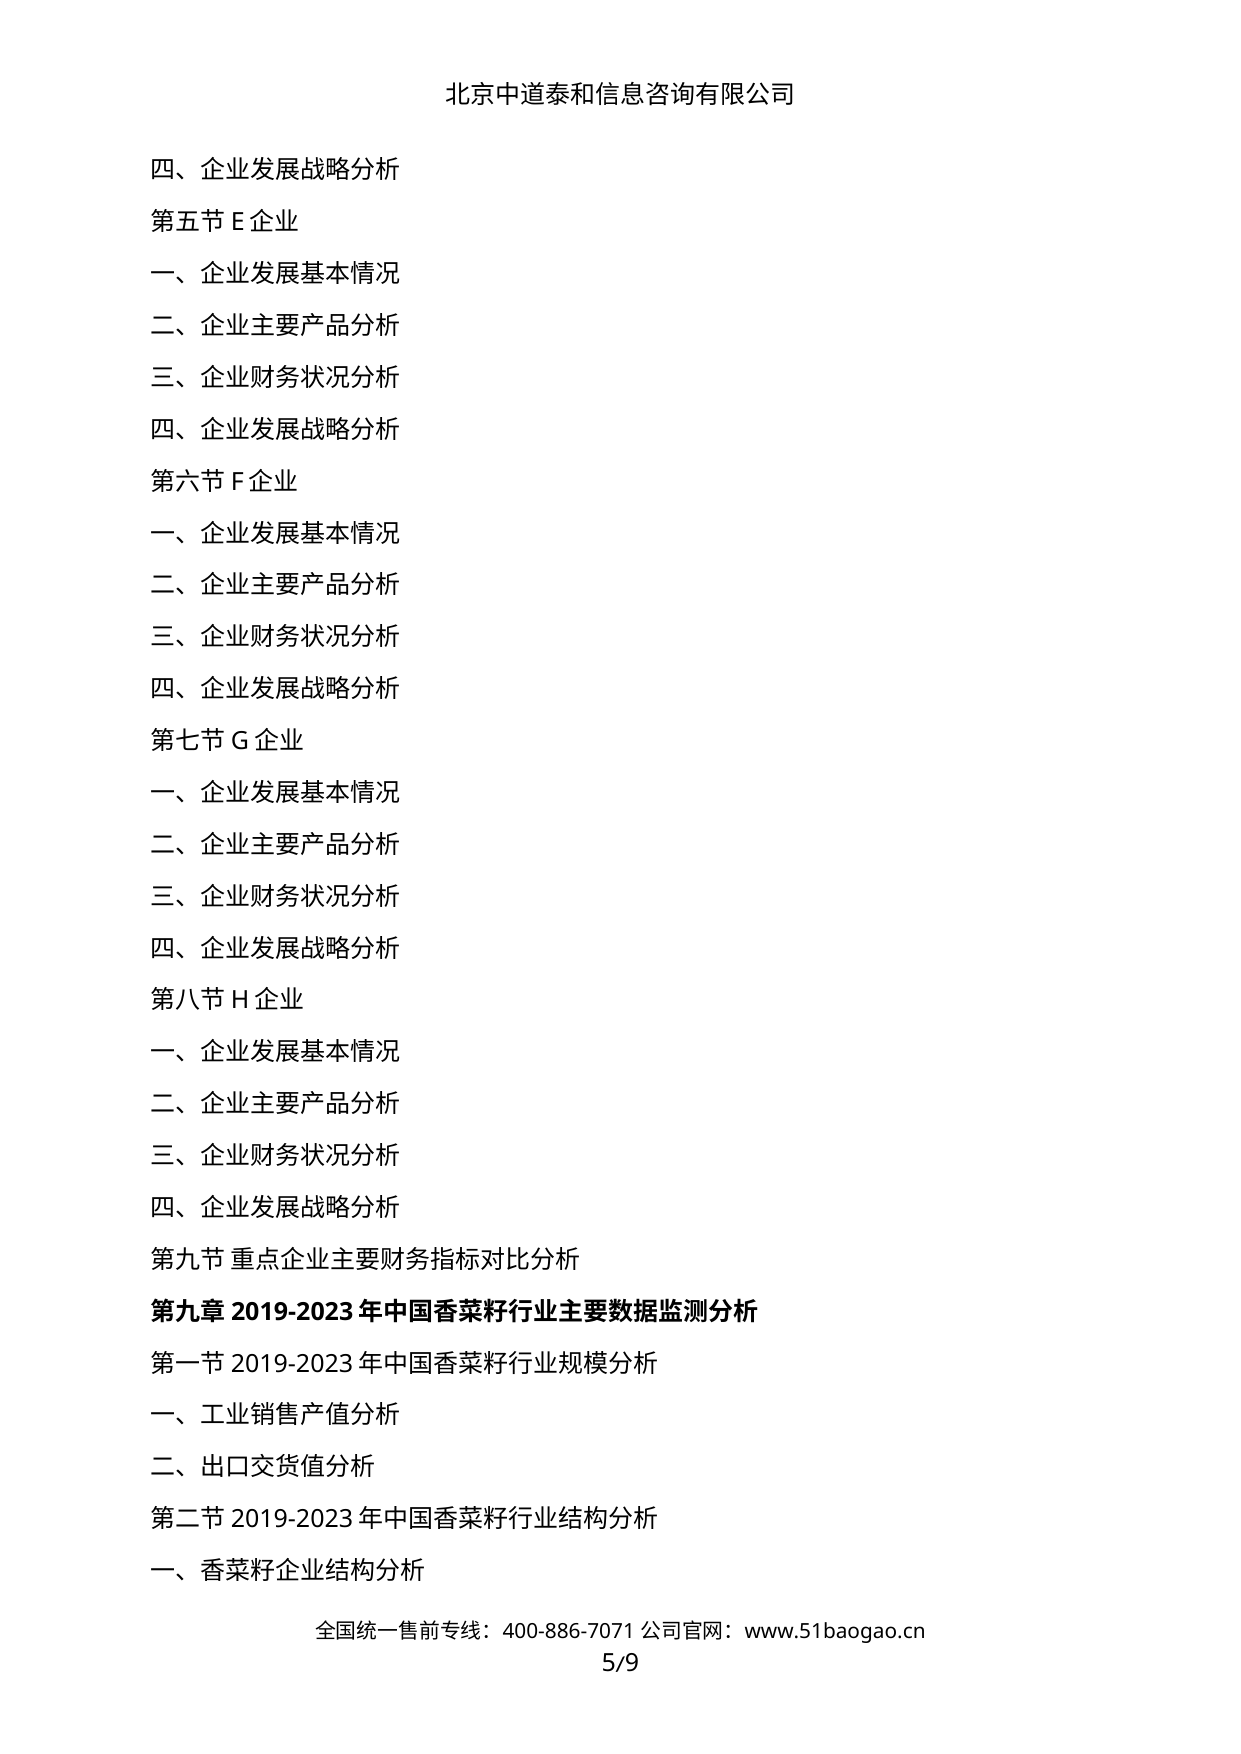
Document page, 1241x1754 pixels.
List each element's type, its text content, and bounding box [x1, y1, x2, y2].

text 一、企业发展基本情况 [150, 1032, 1090, 1068]
text 第八节 H企业 [150, 980, 1090, 1016]
text 一、企业发展基本情况 [150, 513, 1090, 549]
text 四、企业发展战略分析 [150, 150, 1090, 186]
text 一、香菜籽企业结构分析 [150, 1551, 1090, 1587]
text 第一节 2019-2023年中国香菜籽行业规模分析 [150, 1343, 1090, 1379]
text 三、企业财务状况分析 [150, 876, 1090, 912]
text 二、企业主要产品分析 [150, 1084, 1090, 1120]
text 二、出口交货值分析 [150, 1447, 1090, 1483]
text 第七节 G企业 [150, 721, 1090, 757]
text 第九节 重点企业主要财务指标对比分析 [150, 1239, 1090, 1276]
text 一、企业发展基本情况 [150, 254, 1090, 290]
text 三、企业财务状况分析 [150, 617, 1090, 653]
text 四、企业发展战略分析 [150, 928, 1090, 964]
text 四、企业发展战略分析 [150, 669, 1090, 705]
text 二、企业主要产品分析 [150, 824, 1090, 861]
text 一、企业发展基本情况 [150, 772, 1090, 809]
text 二、企业主要产品分析 [150, 565, 1090, 601]
text 一、工业销售产值分析 [150, 1395, 1090, 1431]
text 三、企业财务状况分析 [150, 357, 1090, 394]
text 四、企业发展战略分析 [150, 1187, 1090, 1224]
text 二、企业主要产品分析 [150, 306, 1090, 342]
text 第二节 2019-2023年中国香菜籽行业结构分析 [150, 1499, 1090, 1535]
text 第六节 F企业 [150, 461, 1090, 497]
text 第五节 E企业 [150, 202, 1090, 238]
text 第九章 2019-2023年中国香菜籽行业主要数据监测分析 [150, 1291, 1090, 1327]
text 三、企业财务状况分析 [150, 1136, 1090, 1172]
text 四、企业发展战略分析 [150, 409, 1090, 446]
